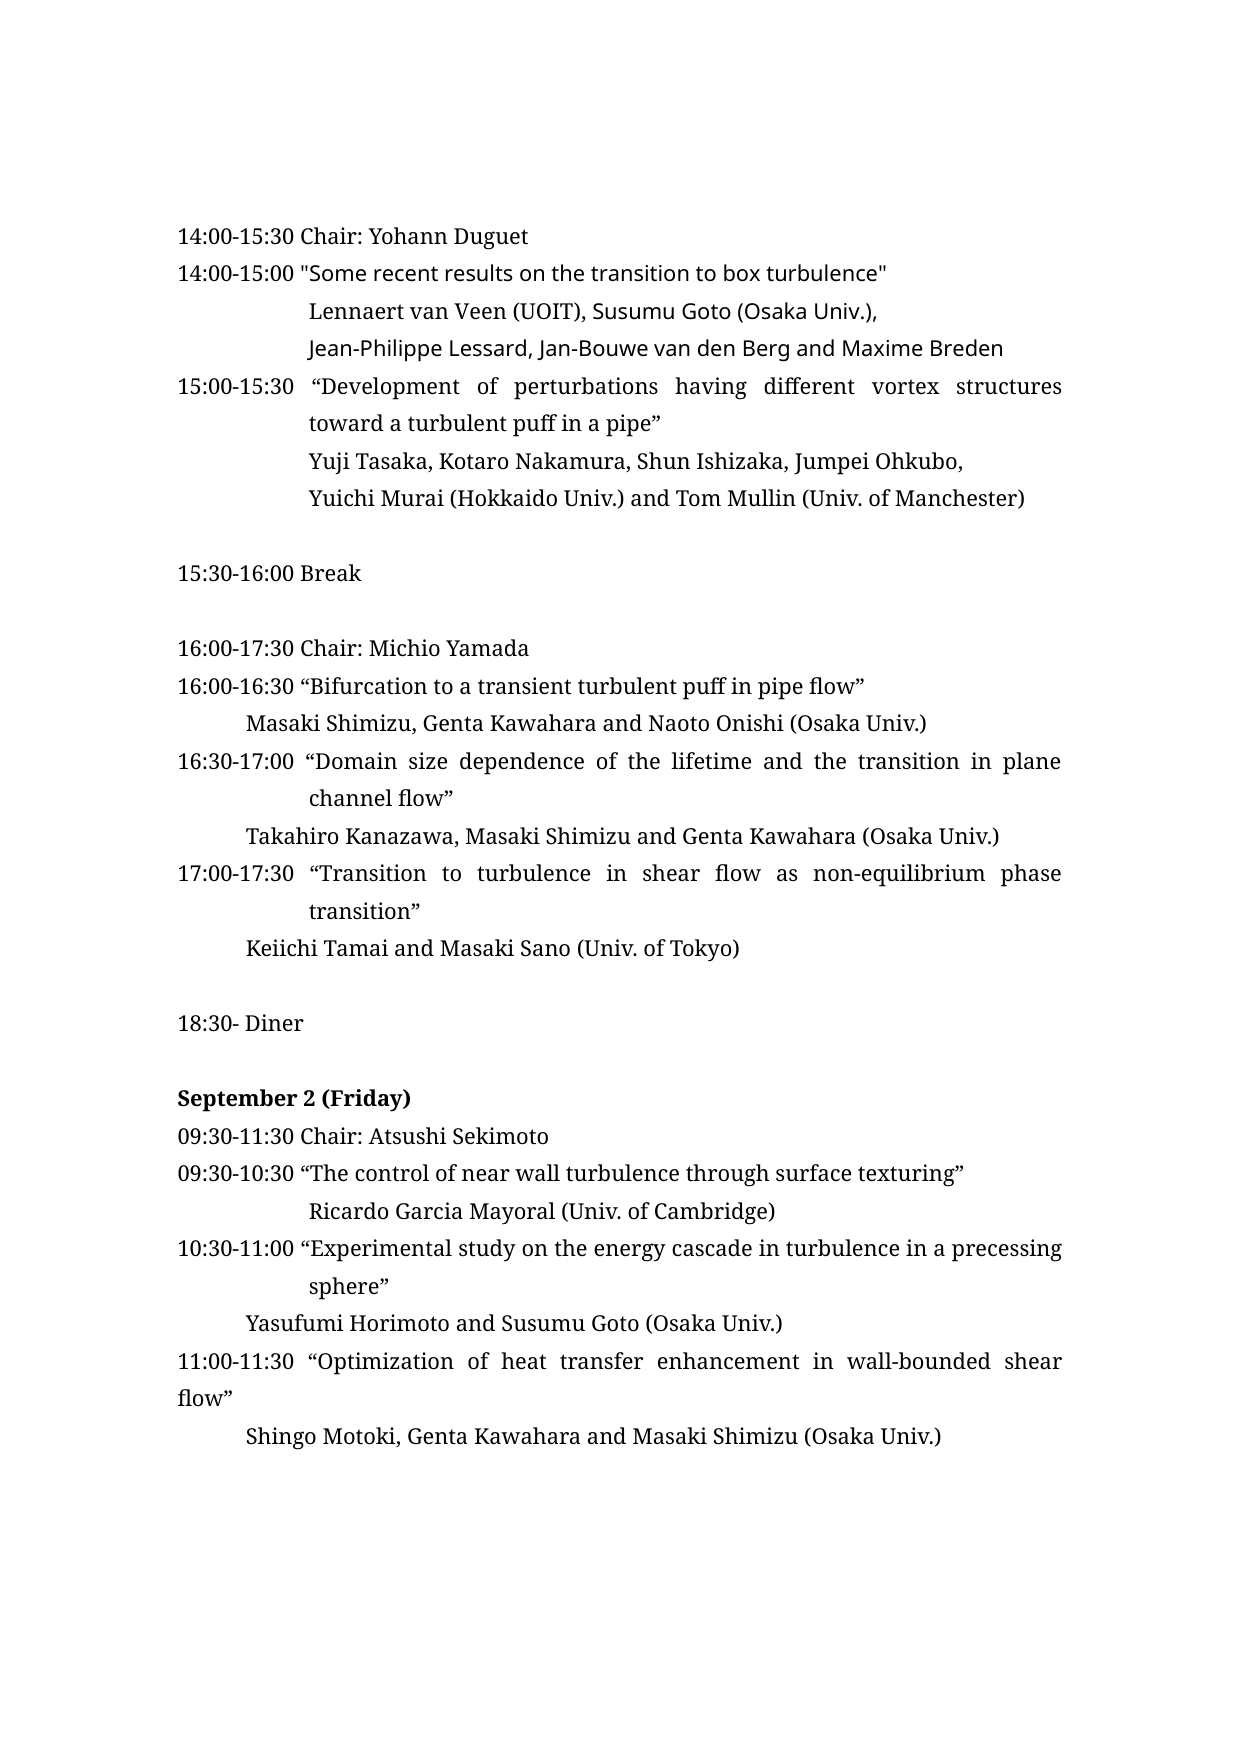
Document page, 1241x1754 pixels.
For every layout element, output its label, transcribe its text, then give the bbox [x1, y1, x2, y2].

text Jean-Philippe Lessard, Jan-Bouwe van den Berg and Maxime Breden [177, 329, 1063, 367]
text 15:30-16:00 Break [177, 554, 1063, 592]
text 09:30-11:30 Chair: Atsushi Sekimoto [177, 1117, 1063, 1154]
text 16:30-17:00 “Domain size dependence of the lifetime and the transition in plane channel flow” [177, 742, 1063, 817]
text Yuichi Murai (Hokkaido Univ.) and Tom Mullin (Univ. of Manchester) [177, 479, 1063, 517]
text 18:30- Diner [177, 1004, 1063, 1042]
text Ricardo Garcia Mayoral (Univ. of Cambridge) [177, 1192, 1063, 1229]
text 16:00-17:30 Chair: Michio Yamada [177, 629, 1063, 667]
text 16:00-16:30 “Bifurcation to a transient turbulent puff in pipe flow” [177, 667, 1063, 704]
text 11:00-11:30 “Optimization of heat transfer enhancement in wall-bounded shear flow” [177, 1342, 1063, 1417]
text September 2 (Friday) [177, 1079, 1063, 1117]
text 10:30-11:00 “Experimental study on the energy cascade in turbulence in a precessing sphere” [177, 1229, 1063, 1304]
text Masaki Shimizu, Genta Kawahara and Naoto Onishi (Osaka Univ.) [177, 704, 1063, 742]
text Yuji Tasaka, Kotaro Nakamura, Shun Ishizaka, Jumpei Ohkubo, [177, 442, 1063, 479]
text Yasufumi Horimoto and Susumu Goto (Osaka Univ.) [177, 1304, 1063, 1342]
text Takahiro Kanazawa, Masaki Shimizu and Genta Kawahara (Osaka Univ.) [177, 817, 1063, 854]
text 09:30-10:30 “The control of near wall turbulence through surface texturing” [177, 1154, 1063, 1192]
text Shingo Motoki, Genta Kawahara and Masaki Shimizu (Osaka Univ.) [177, 1417, 1063, 1454]
text Lennaert van Veen (UOIT), Susumu Goto (Osaka Univ.), [177, 292, 1063, 329]
text 14:00-15:30 Chair: Yohann Duguet [177, 217, 1063, 254]
text Keiichi Tamai and Masaki Sano (Univ. of Tokyo) [177, 929, 1063, 967]
text 15:00-15:30 “Development of perturbations having different vortex structures toward a turbulent puff in a pipe” [177, 367, 1063, 442]
text 17:00-17:30 “Transition to turbulence in shear flow as non-equilibrium phase transition” [177, 854, 1063, 929]
text 14:00-15:00 "Some recent results on the transition to box turbulence" [177, 254, 1063, 292]
